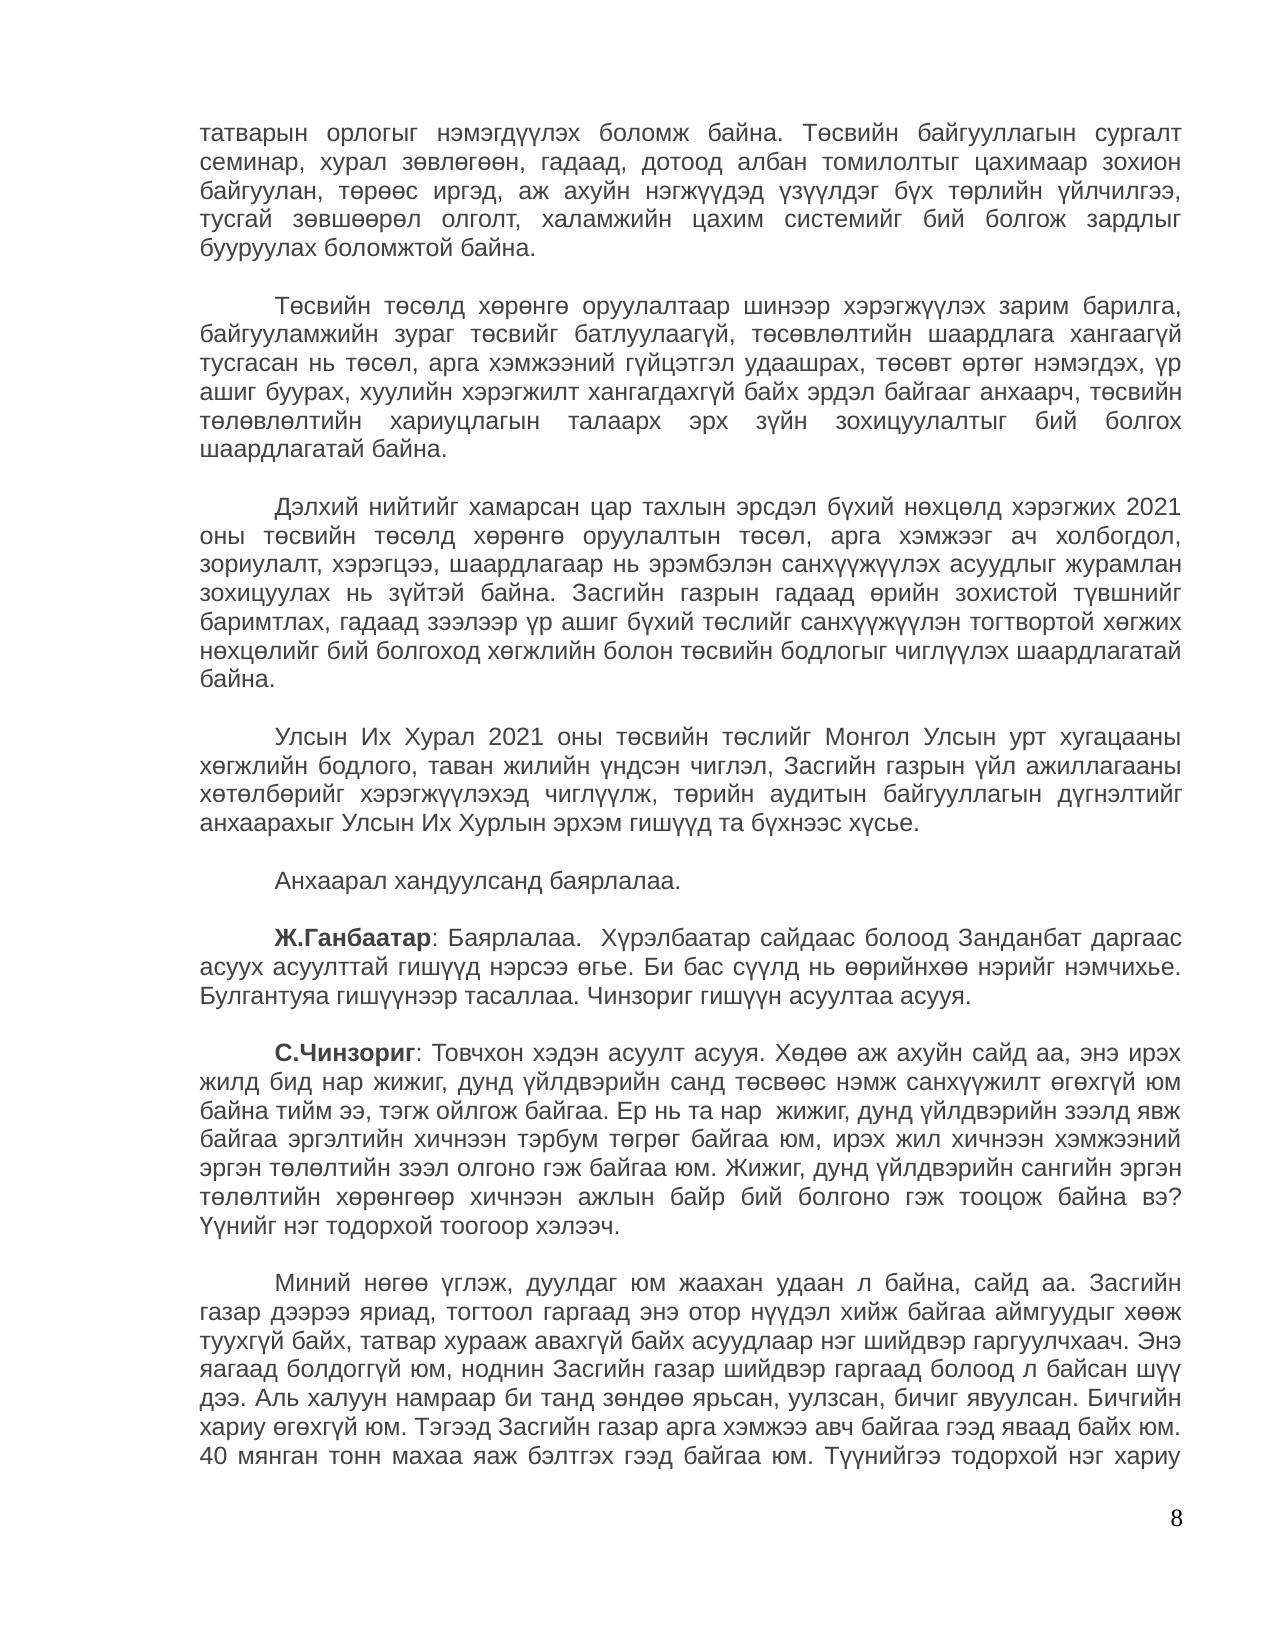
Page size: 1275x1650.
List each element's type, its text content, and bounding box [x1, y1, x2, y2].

text С.Чинзориг: Товчхон хэдэн асуулт асууя. Хөдөө аж ахуйн сайд аа, энэ ирэх жилд бид нар жижиг, дунд үйлдвэрийн санд төсвөөс нэмж санхүүжилт өгөхгүй юм байна тийм ээ, тэгж ойлгож байгаа. Ер нь та нар жижиг, дунд үйлдвэрийн зээлд явж байгаа эргэлтийн хичнээн тэрбум төгрөг байгаа юм, ирэх жил хичнээн хэмжээний эргэн төлөлтийн зээл олгоно гэж байгаа юм. Жижиг, дунд үйлдвэрийн сангийн эргэн төлөлтийн хөрөнгөөр хичнээн ажлын байр бий болгоно гэж тооцож байна вэ? Үүнийг нэг тодорхой тоогоор хэлээч. [199, 1038, 1183, 1239]
text Дэлхий нийтийг хамарсан цар тахлын эрсдэл бүхий нөхцөлд хэрэгжих 2021 оны төсвийн төсөлд хөрөнгө оруулалтын төсөл, арга хэмжээг ач холбогдол, зориулалт, хэрэгцээ, шаардлагаар нь эрэмбэлэн санхүүжүүлэх асуудлыг журамлан зохицуулах нь зүйтэй байна. Засгийн газрын гадаад өрийн зохистой түвшнийг баримтлах, гадаад зээлээр үр ашиг бүхий төслийг санхүүжүүлэн тогтвортой хөгжих нөхцөлийг бий болгоход хөгжлийн болон төсвийн бодлогыг чиглүүлэх шаардлагатай байна. [199, 492, 1183, 693]
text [199, 118, 1183, 262]
text Анхаарал хандуулсанд баярлалаа. [199, 866, 1183, 894]
text Төсвийн төсөлд хөрөнгө оруулалтаар шинээр хэрэгжүүлэх зарим барилга, байгууламжийн зураг төсвийг батлуулаагүй, төсөвлөлтийн шаардлага хангаагүй тусгасан нь төсөл, арга хэмжээний гүйцэтгэл удаашрах, төсөвт өртөг нэмэгдэх, үр ашиг буурах, хуулийн хэрэгжилт хангагдахгүй байх эрдэл байгааг анхаарч, төсвийн төлөвлөлтийн хариуцлагын талаарх эрх зүйн зохицуулалтыг бий болгох шаардлагатай байна. [199, 291, 1183, 463]
text Улсын Их Хурал 2021 оны төсвийн төслийг Монгол Улсын урт хугацааны хөгжлийн бодлого, таван жилийн үндсэн чиглэл, Засгийн газрын үйл ажиллагааны хөтөлбөрийг хэрэгжүүлэхэд чиглүүлж, төрийн аудитын байгууллагын дүгнэлтийг анхаарахыг Улсын Их Хурлын эрхэм гишүүд та бүхнээс хүсье. [199, 722, 1183, 837]
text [199, 1268, 1183, 1469]
text Ж.Ганбаатар: Баярлалаа. Хүрэлбаатар сайдаас болоод Занданбат даргаас асуух асуулттай гишүүд нэрсээ өгье. Би бас сүүлд нь өөрийнхөө нэрийг нэмчихье. Булгантуяа гишүүнээр тасаллаа. Чинзориг гишүүн асуултаа асууя. [199, 923, 1183, 1009]
